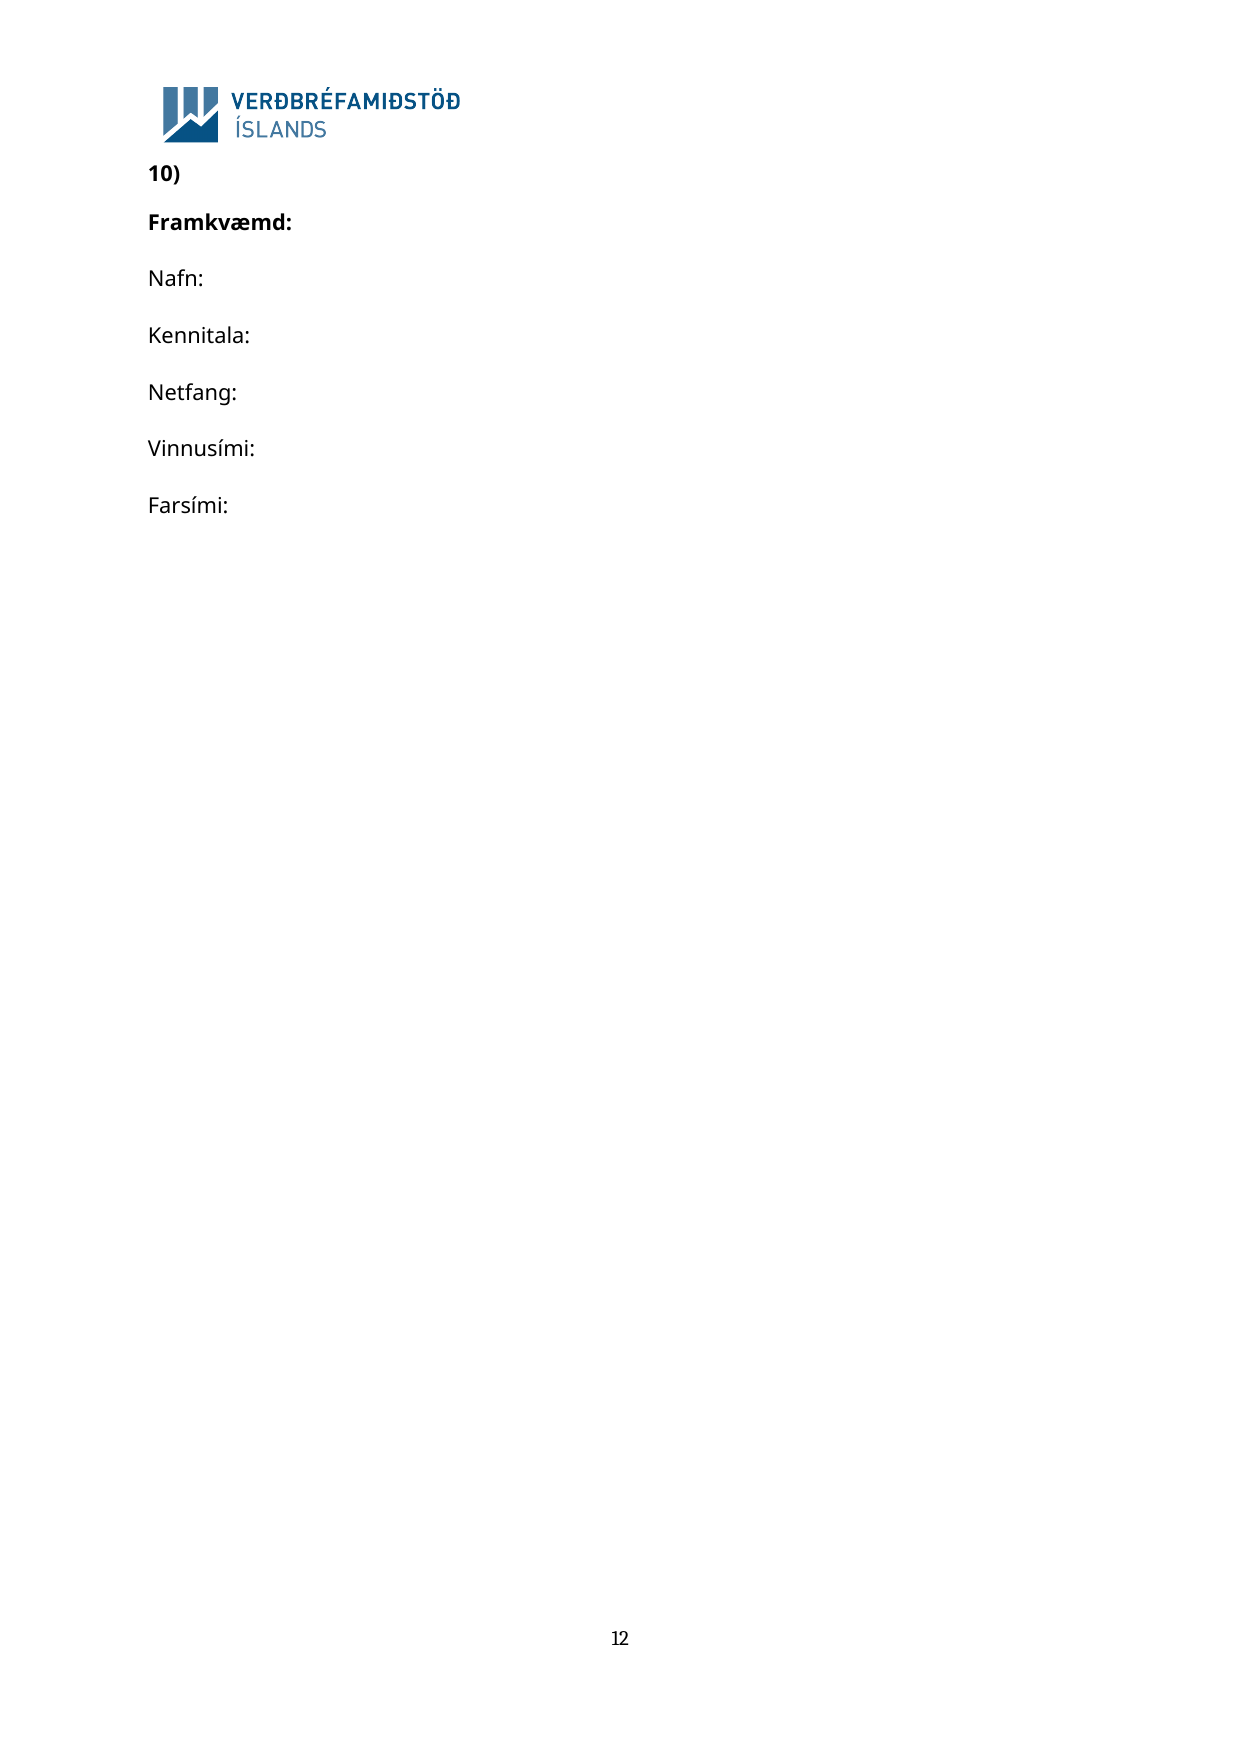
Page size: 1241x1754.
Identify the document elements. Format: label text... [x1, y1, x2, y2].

text Framkvæmd: [148, 207, 1093, 237]
picture [147, 73, 479, 159]
text Vinnusími: [148, 433, 1093, 463]
text Netfang: [148, 377, 1093, 406]
text Kennitala: [148, 320, 1093, 350]
text Nafn: [148, 263, 1093, 293]
text Farsími: [148, 490, 1093, 519]
text 10) [148, 158, 1093, 188]
